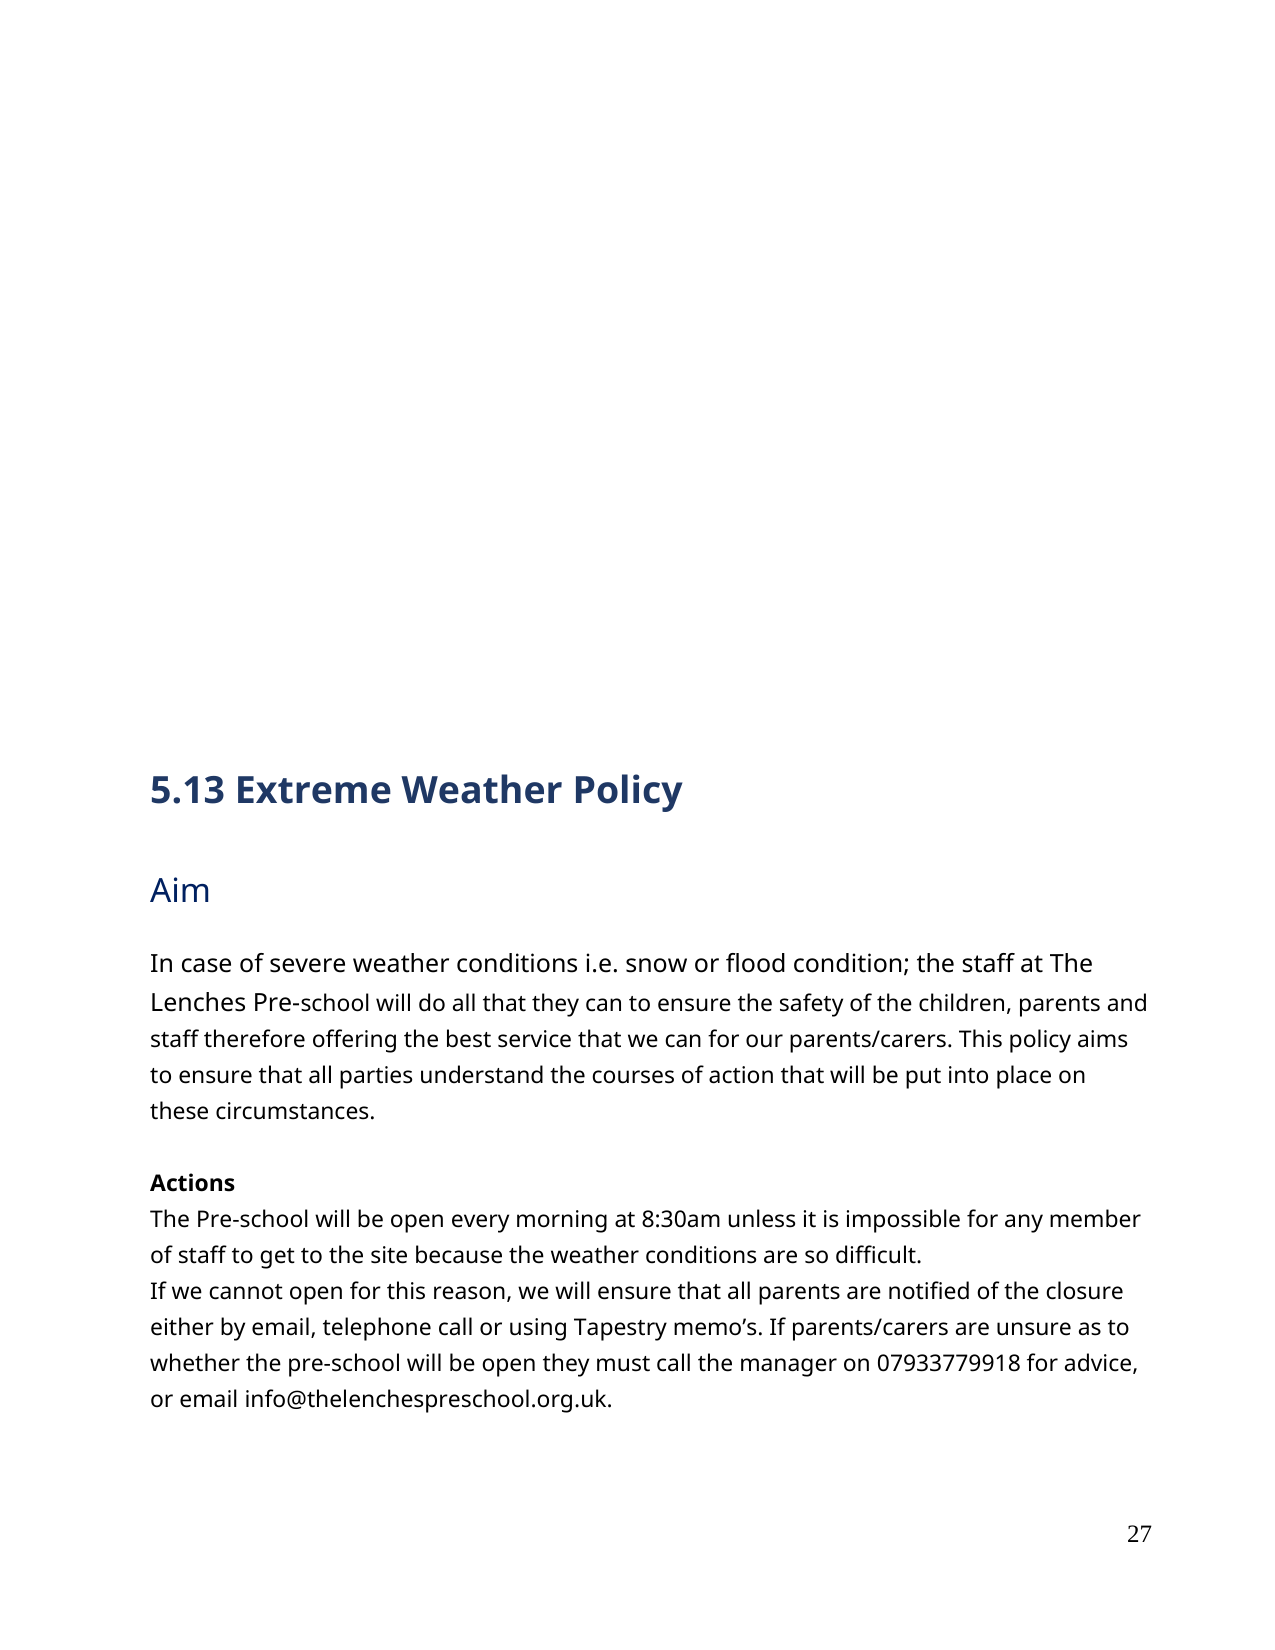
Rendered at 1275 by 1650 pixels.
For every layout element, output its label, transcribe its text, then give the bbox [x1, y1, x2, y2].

text Actions [150, 1167, 1152, 1198]
text In case of severe weather conditions i.e. snow or flood condition; the staff at The Lenches Pre-school will do all that they can to ensure the safety of the children, parents and staff therefore offering the best service that we can for our parents/carers. This policy aims to ensure that all parties understand the courses of action that will be put into place on these circumstances. [150, 945, 1152, 1126]
text Aim [150, 867, 1152, 913]
text If we cannot open for this reason, we will ensure that all parents are notified of the closure either by email, telephone call or using Tapestry memo’s. If parents/carers are unsure as to whether the pre-school will be open they must call the manager on 07933779918 for advice, or email info@thelenchespreschool.org.uk. [150, 1275, 1152, 1414]
text The Pre-school will be open every morning at 8:30am unless it is impossible for any member of staff to get to the site because the weather conditions are so difficult. [150, 1203, 1152, 1270]
text 5.13 Extreme Weather Policy [150, 763, 1152, 814]
